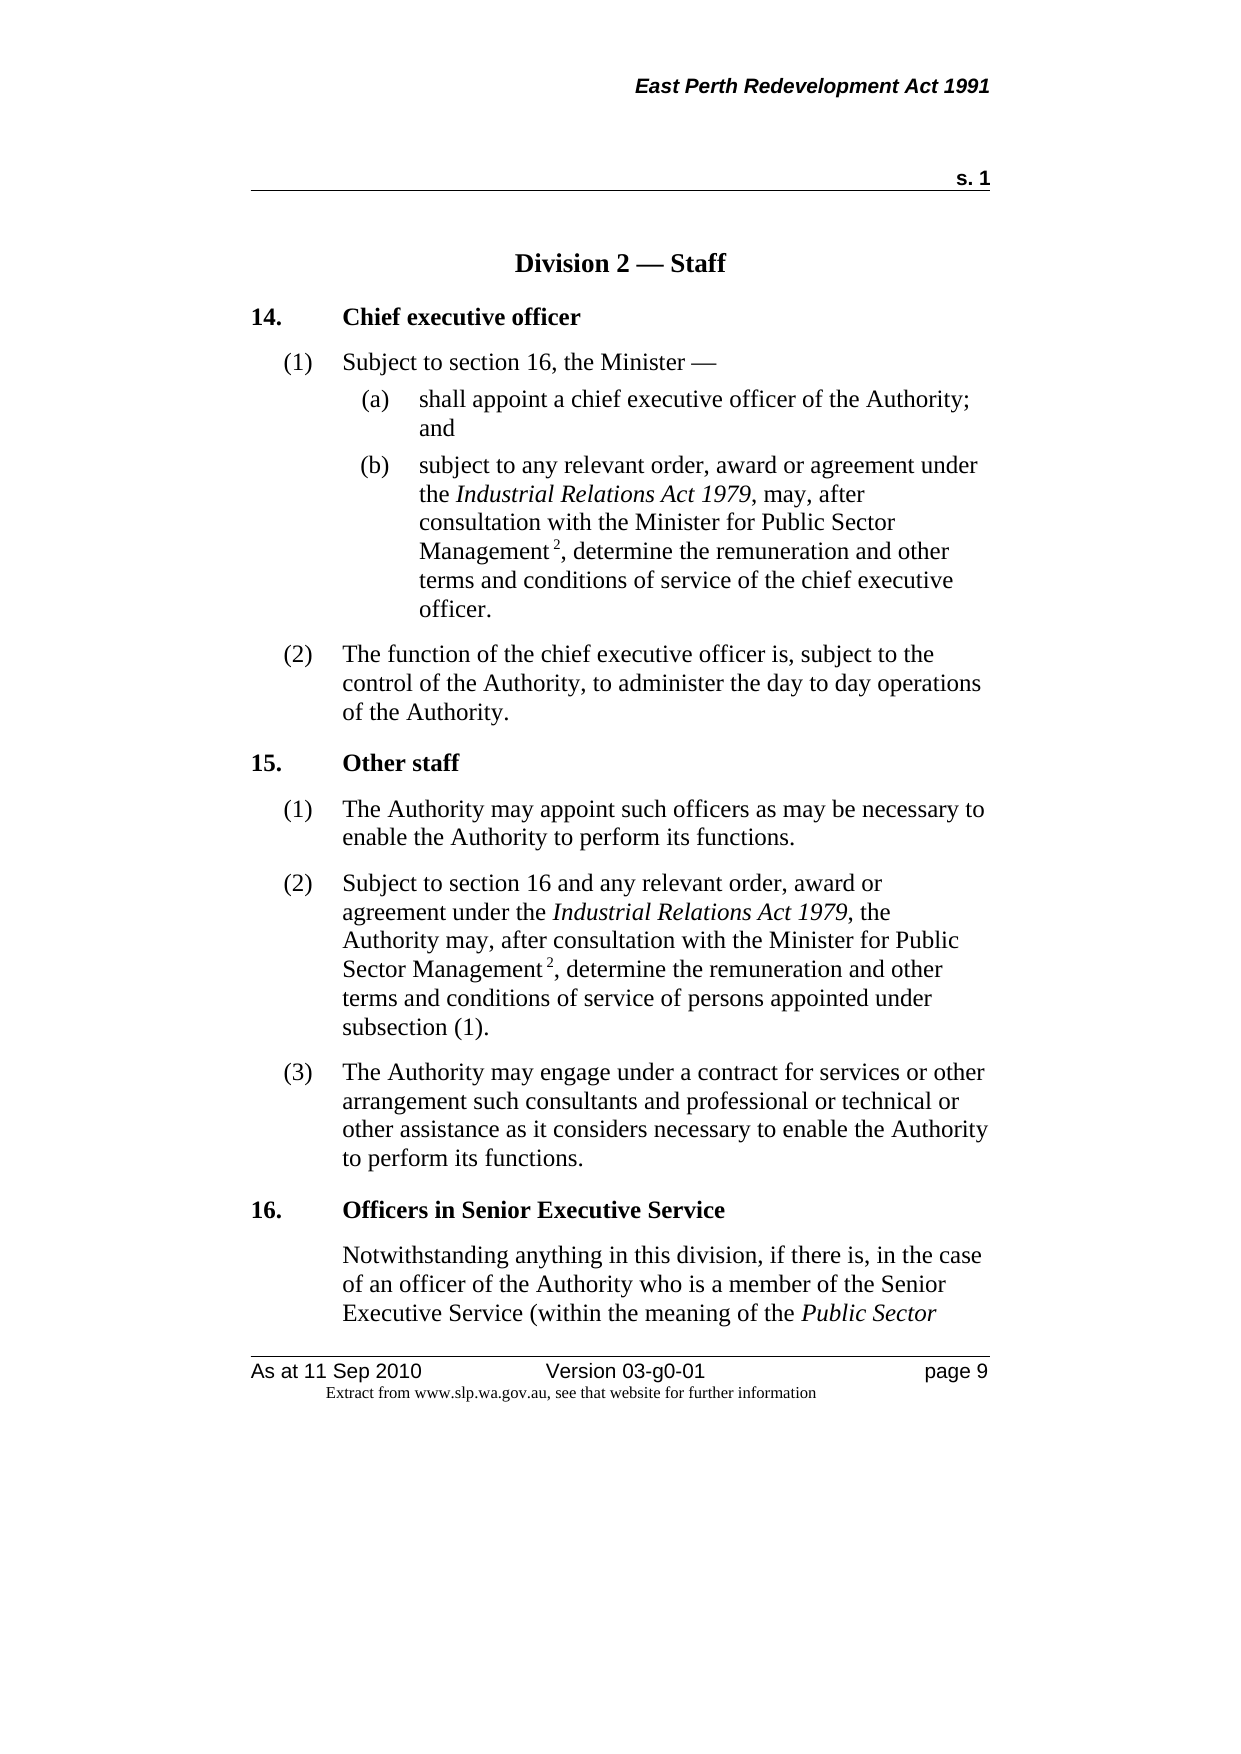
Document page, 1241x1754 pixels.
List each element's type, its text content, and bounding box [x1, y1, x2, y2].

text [251, 1240, 990, 1327]
text (3) The Authority may engage under a contract for services or other arrangement such consultants and professional or technical or other assistance as it considers necessary to enable the Authority to perform its functions. [251, 1057, 990, 1172]
text (2) Subject to section 16 and any relevant order, award or agreement under the Industrial Relations Act 1979, the Authority may, after consultation with the Minister for Public Sector Management 2, determine the remuneration and other terms and conditions of service of persons appointed under subsection (1). [251, 868, 990, 1040]
text (1) Subject to section 16, the Minister — [251, 347, 990, 376]
text (1) The Authority may appoint such officers as may be necessary to enable the Authority to perform its functions. [251, 794, 990, 851]
subtitle 14. Chief executive officer [251, 302, 990, 330]
text (2) The function of the chief executive officer is, subject to the control of the Authority, to administer the day to day operations of the Authority. [251, 639, 990, 725]
text (a) shall appoint a chief executive officer of the Authority; and [251, 384, 990, 442]
subtitle Division 2 — Staff [251, 247, 990, 279]
subtitle 16. Officers in Senior Executive Service [251, 1195, 990, 1224]
text (b) subject to any relevant order, award or agreement under the Industrial Relations Act 1979, may, after consultation with the Minister for Public Sector Management 2, determine the remuneration and other terms and conditions of service of the chief executive officer. [251, 450, 990, 622]
subtitle 15. Other staff [251, 748, 990, 777]
